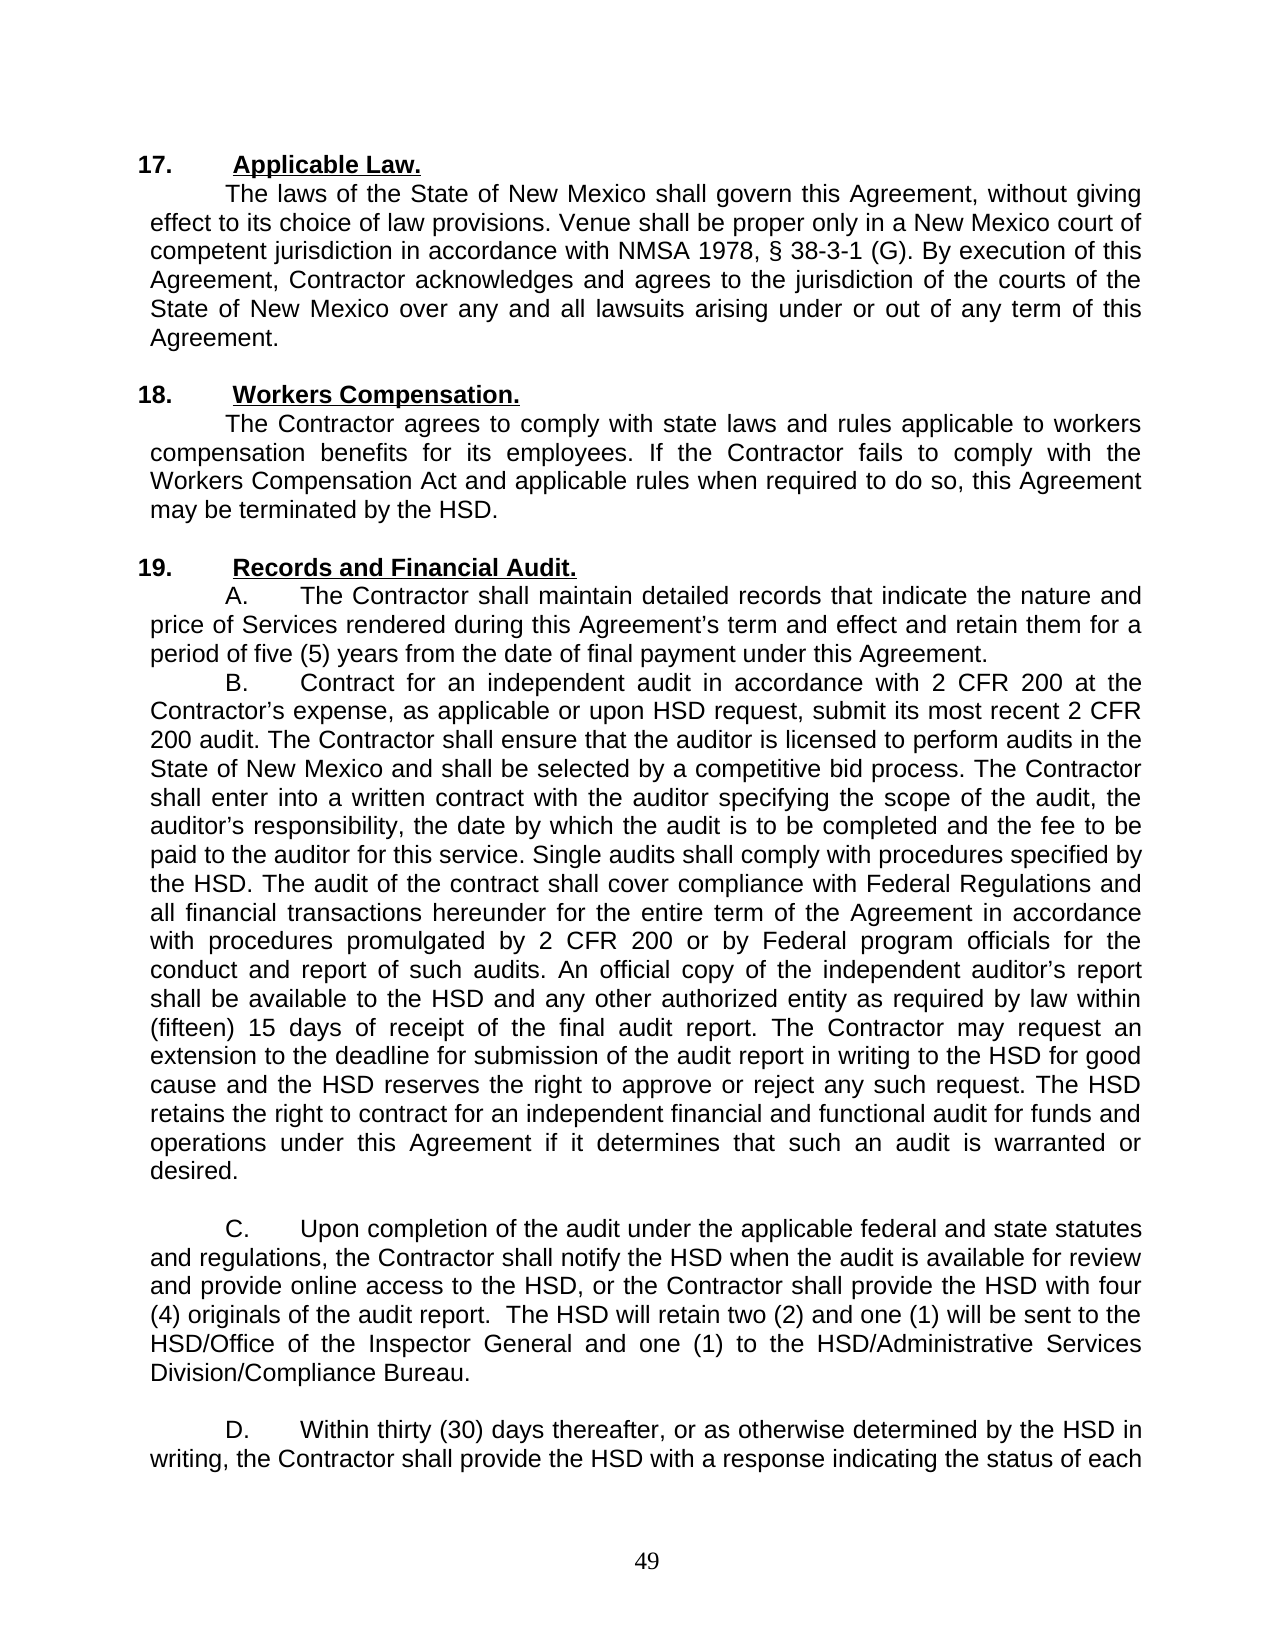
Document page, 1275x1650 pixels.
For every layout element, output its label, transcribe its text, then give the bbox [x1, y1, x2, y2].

text The Contractor agrees to comply with state laws and rules applicable to workers compensation benefits for its employees. If the Contractor fails to comply with the Workers Compensation Act and applicable rules when required to do so, this Agreement may be terminated by the HSD. [150, 409, 1144, 524]
list Applicable Law. [172, 150, 1144, 179]
text The laws of the State of New Mexico shall govern this Agreement, without giving effect to its choice of law provisions. Venue shall be proper only in a New Mexico court of competent jurisdiction in accordance with NMSA 1978, § 38-3-1 (G). By execution of this Agreement, Contractor acknowledges and agrees to the jurisdiction of the courts of the State of New Mexico over any and all lawsuits arising under or out of any term of this Agreement. [150, 179, 1144, 351]
text C. Upon completion of the audit under the applicable federal and state statutes and regulations, the Contractor shall notify the HSD when the audit is available for review and provide online access to the HSD, or the Contractor shall provide the HSD with four (4) originals of the audit report. The HSD will retain two (2) and one (1) will be sent to the HSD/Office of the Inspector General and one (1) to the HSD/Administrative Services Division/Compliance Bureau. [150, 1214, 1144, 1386]
list Records and Financial Audit. [172, 552, 1144, 581]
text B. Contract for an independent audit in accordance with 2 CFR 200 at the Contractor’s expense, as applicable or upon HSD request, submit its most recent 2 CFR 200 audit. The Contractor shall ensure that the auditor is licensed to perform audits in the State of New Mexico and shall be selected by a competitive bid process. The Contractor shall enter into a written contract with the auditor specifying the scope of the audit, the auditor’s responsibility, the date by which the audit is to be completed and the fee to be paid to the auditor for this service. Single audits shall comply with procedures specified by the HSD. The audit of the contract shall cover compliance with Federal Regulations and all financial transactions hereunder for the entire term of the Agreement in accordance with procedures promulgated by 2 CFR 200 or by Federal program officials for the conduct and report of such audits. An official copy of the independent auditor’s report shall be available to the HSD and any other authorized entity as required by law within (fifteen) 15 days of receipt of the final audit report. The Contractor may request an extension to the deadline for submission of the audit report in writing to the HSD for good cause and the HSD reserves the right to approve or reject any such request. The HSD retains the right to contract for an independent financial and functional audit for funds and operations under this Agreement if it determines that such an audit is warranted or desired. [150, 667, 1144, 1185]
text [150, 1415, 1144, 1472]
text A. The Contractor shall maintain detailed records that indicate the nature and price of Services rendered during this Agreement’s term and effect and retain them for a period of five (5) years from the date of final payment under this Agreement. [150, 581, 1144, 667]
list Workers Compensation. [172, 380, 1144, 409]
